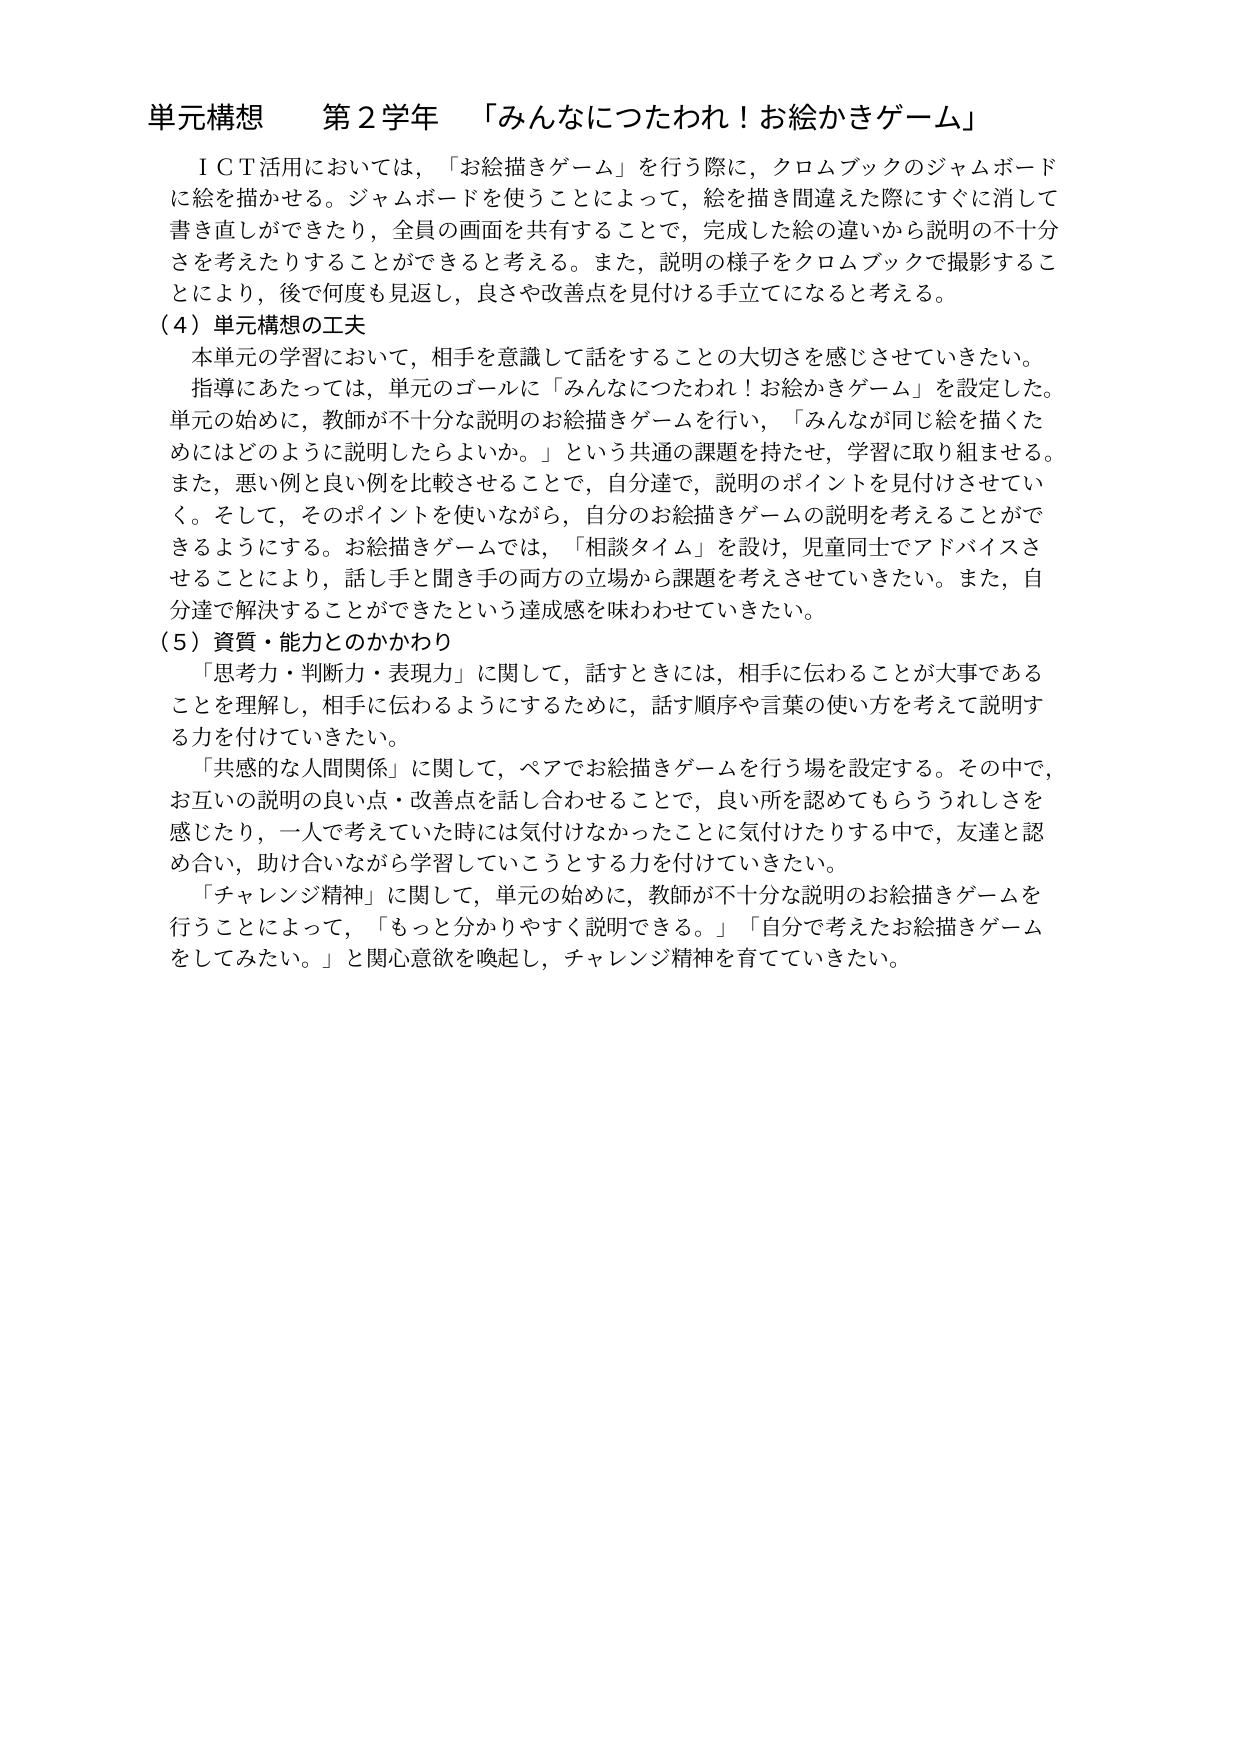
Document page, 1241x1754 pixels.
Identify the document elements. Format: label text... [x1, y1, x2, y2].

text （４）単元構想の工夫 [148, 308, 1152, 340]
text 「思考力・判断力・表現力」に関して，話すときには，相手に伝わることが大事であることを理解し，相手に伝わるようにするために，話す順序や言葉の使い方を考えて説明する力を付けていきたい。 [169, 656, 1063, 751]
text （５）資質・能力とのかかわり [148, 625, 1063, 656]
text 指導にあたっては，単元のゴールに「みんなにつたわれ！お絵かきゲーム」を設定した。単元の始めに，教師が不十分な説明のお絵描きゲームを行い，「みんなが同じ絵を描くためにはどのように説明したらよいか。」という共通の課題を持たせ，学習に取り組ませる。また，悪い例と良い例を比較させることで，自分達で，説明のポイントを見付けさせていく。そして，そのポイントを使いながら，自分のお絵描きゲームの説明を考えることができるようにする。お絵描きゲームでは，「相談タイム」を設け，児童同士でアドバイスさせることにより，話し手と聞き手の両方の立場から課題を考えさせていきたい。また，自分達で解決することができたという達成感を味わわせていきたい。 [148, 371, 1063, 625]
text ＩＣＴ活用においては，「お絵描きゲーム」を行う際に，クロムブックのジャムボードに絵を描かせる。ジャムボードを使うことによって，絵を描き間違えた際にすぐに消して書き直しができたり，全員の画面を共有することで，完成した絵の違いから説明の不十分さを考えたりすることができると考える。また，説明の様子をクロムブックで撮影することにより，後で何度も見返し，良さや改善点を見付ける手立てになると考える。 [148, 150, 1063, 308]
text 本単元の学習において，相手を意識して話をすることの大切さを感じさせていきたい。 [148, 340, 1063, 371]
text 「チャレンジ精神」に関して，単元の始めに，教師が不十分な説明のお絵描きゲームを行うことによって，「もっと分かりやすく説明できる。」「自分で考えたお絵描きゲームをしてみたい。」と関心意欲を喚起し，チャレンジ精神を育てていきたい。 [169, 878, 1063, 973]
text 「共感的な人間関係」に関して，ペアでお絵描きゲームを行う場を設定する。その中で，お互いの説明の良い点・改善点を話し合わせることで，良い所を認めてもらううれしさを感じたり，一人で考えていた時には気付けなかったことに気付けたりする中で，友達と認め合い，助け合いながら学習していこうとする力を付けていきたい。 [169, 751, 1063, 878]
